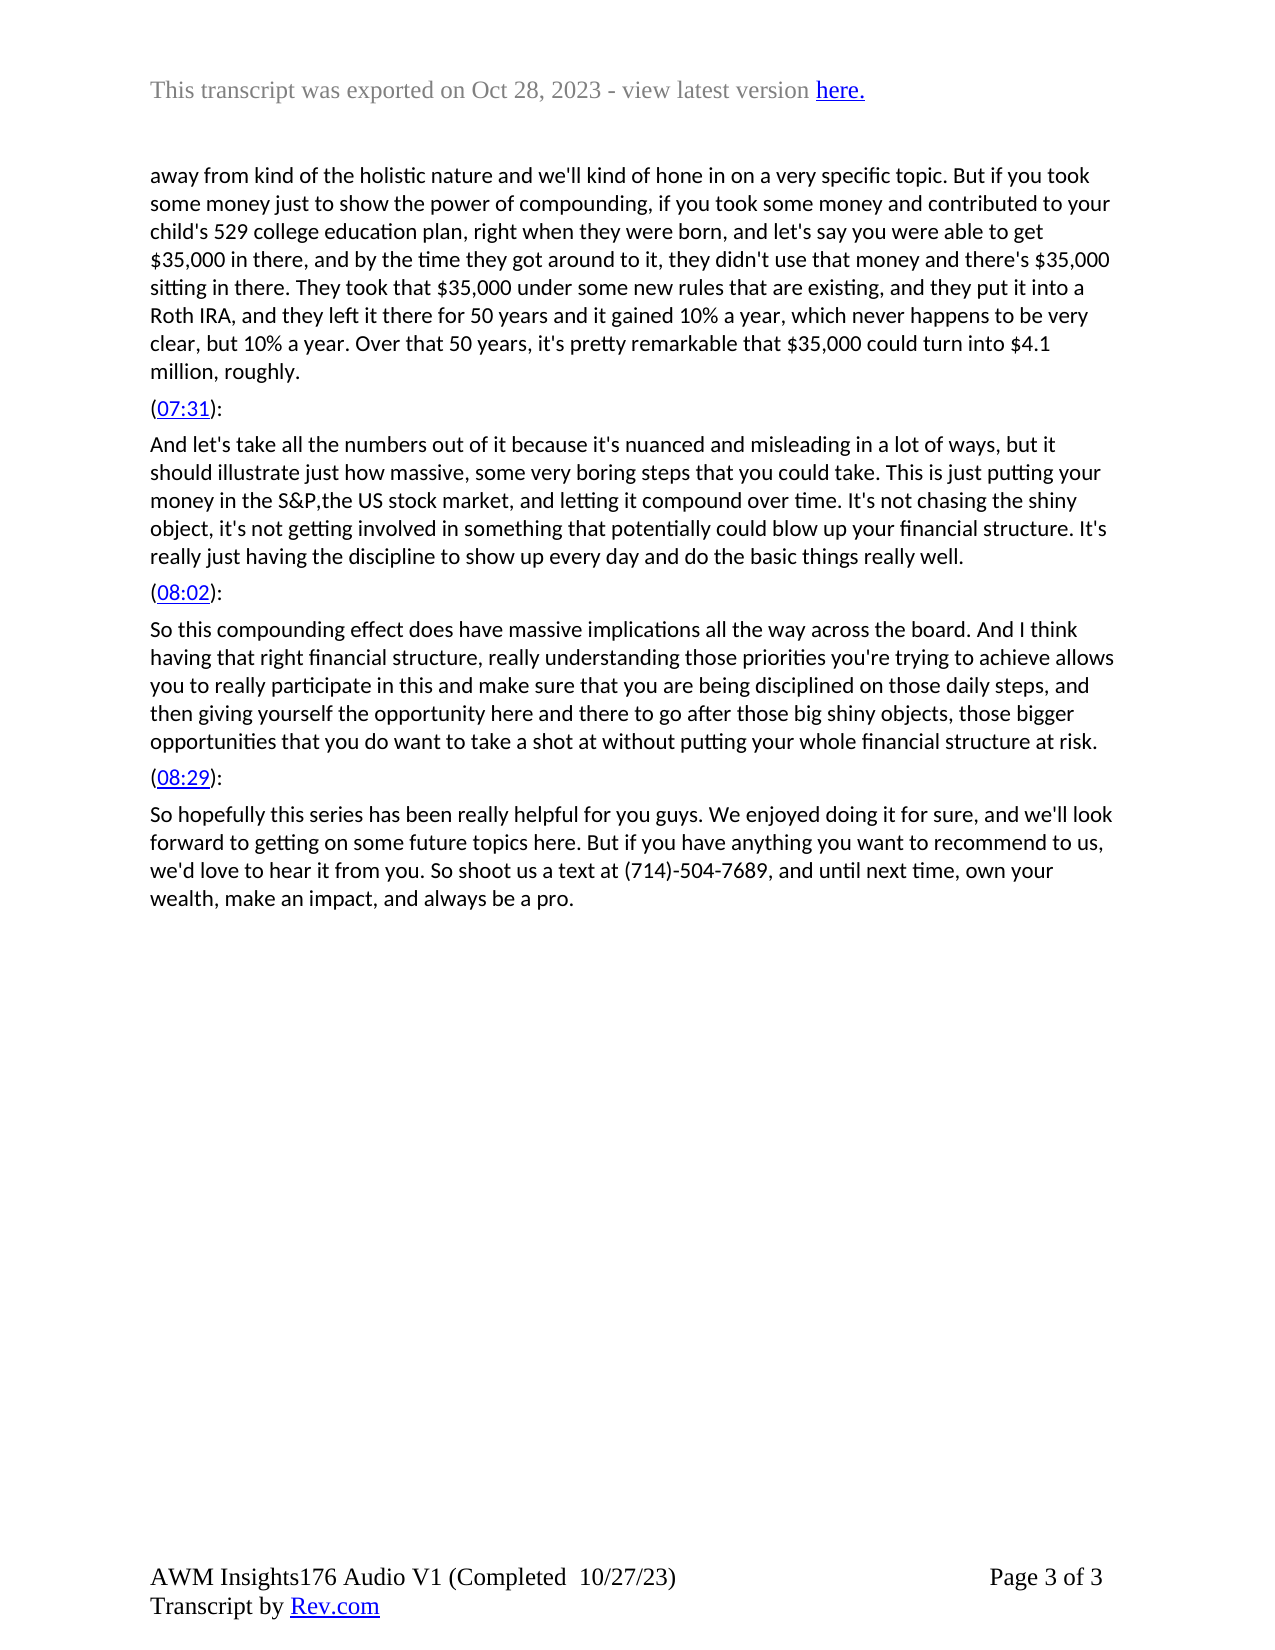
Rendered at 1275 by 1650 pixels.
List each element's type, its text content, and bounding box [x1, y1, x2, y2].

text So this compounding effect does have massive implications all the way across the board. And I think having that right financial structure, really understanding those priorities you're trying to achieve allows you to really participate in this and make sure that you are being disciplined on those daily steps, and then giving yourself the opportunity here and there to go after those big shiny objects, those bigger opportunities that you do want to take a shot at without putting your whole financial structure at risk. [150, 615, 1125, 755]
text (08:02): [150, 578, 1125, 607]
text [150, 161, 1125, 385]
text And let's take all the numbers out of it because it's nuanced and misleading in a lot of ways, but it should illustrate just how massive, some very boring steps that you could take. This is just putting your money in the S&P,the US stock market, and letting it compound over time. It's not chasing the shiny object, it's not getting involved in something that potentially could blow up your financial structure. It's really just having the discipline to show up every day and do the basic things really well. [150, 430, 1125, 570]
text (08:29): [150, 763, 1125, 791]
text So hopefully this series has been really helpful for you guys. We enjoyed doing it for sure, and we'll look forward to getting on some future topics here. But if you have anything you want to recommend to us, we'd love to hear it from you. So shoot us a text at (714)-504-7689, and until next time, own your wealth, make an impact, and always be a pro. [150, 800, 1125, 912]
text (07:31): [150, 394, 1125, 422]
